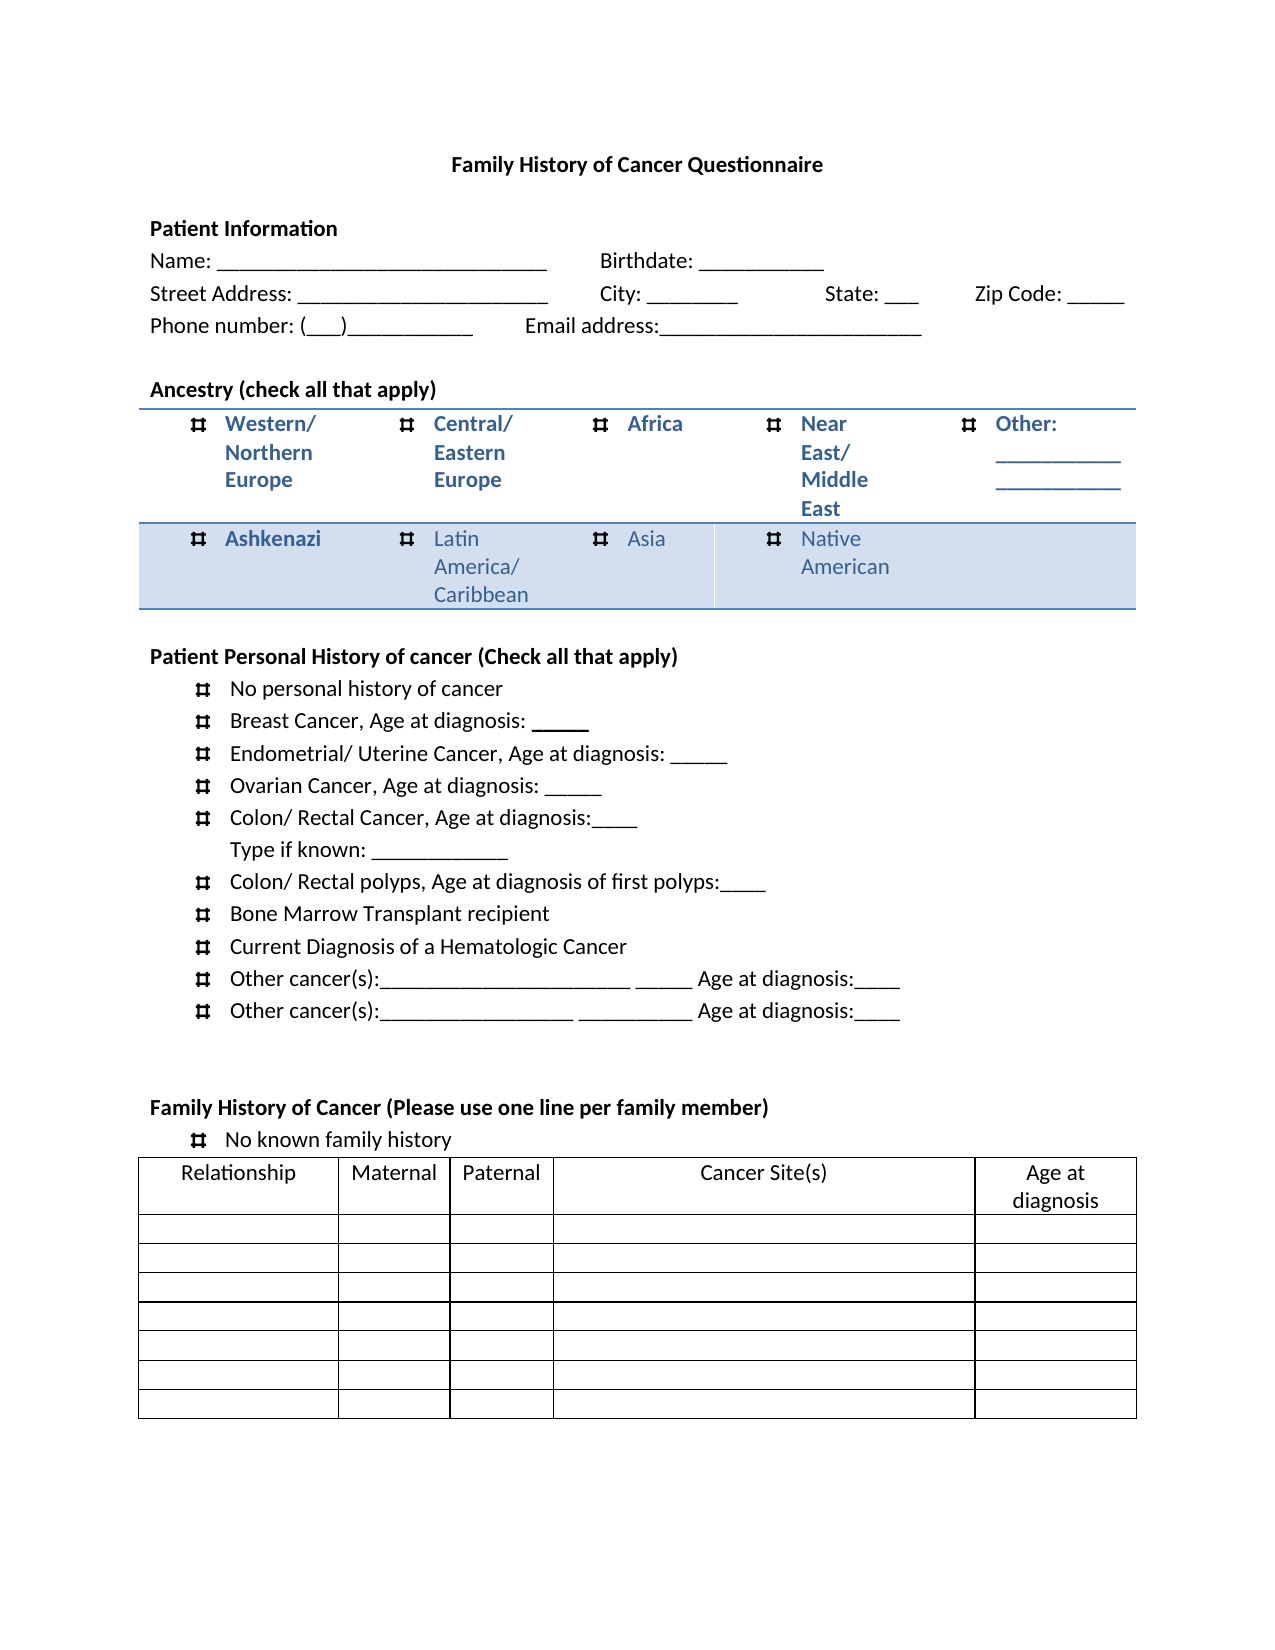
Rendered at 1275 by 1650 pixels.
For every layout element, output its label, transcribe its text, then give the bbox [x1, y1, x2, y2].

text Ancestry (check all that apply) [150, 375, 1125, 403]
table_header Near East/ Middle East [715, 410, 909, 522]
list Other cancer(s):_________________ __________ Age at diagnosis:____ [192, 996, 1125, 1024]
picture [193, 969, 210, 987]
picture [764, 529, 781, 546]
text Patient Personal History of cancer (Check all that apply) [150, 642, 1125, 670]
list Ovarian Cancer, Age at diagnosis: _____ [192, 771, 1125, 799]
table_cell [451, 1331, 553, 1359]
list Endometrial/ Uterine Cancer, Age at diagnosis: _____ [192, 739, 1125, 767]
table_header Western/ Northern Europe [139, 410, 348, 522]
picture [193, 1001, 210, 1019]
table_cell [139, 1303, 338, 1330]
table_cell [451, 1390, 553, 1418]
table_cell [451, 1303, 553, 1330]
list Type if known: ____________ [230, 835, 1125, 863]
picture [193, 808, 210, 826]
list Breast Cancer, Age at diagnosis: _____ [192, 706, 1125, 734]
picture [959, 415, 976, 432]
picture [193, 680, 210, 697]
picture [193, 937, 210, 955]
picture [188, 415, 206, 432]
table_cell [976, 1273, 1136, 1301]
text Name: _____________________________ Birthdate: ___________ [150, 247, 1125, 274]
table_header Other: ______________________ [909, 410, 1136, 522]
table_cell [554, 1390, 974, 1418]
table_cell [139, 1331, 338, 1359]
table_cell [339, 1361, 449, 1388]
table_cell Ashkenazi [139, 524, 348, 608]
table_cell [976, 1331, 1136, 1359]
table_header Paternal [451, 1158, 553, 1214]
table_cell [909, 524, 1136, 608]
list Other cancer(s):______________________ _____ Age at diagnosis:____ [192, 964, 1125, 992]
table_cell [554, 1303, 974, 1330]
picture [193, 744, 210, 761]
picture [193, 905, 210, 922]
table_cell [339, 1273, 449, 1301]
table_cell [339, 1215, 449, 1243]
list No known family history [187, 1125, 1125, 1153]
text Patient Information [150, 214, 1125, 242]
table_cell [339, 1390, 449, 1418]
picture [188, 1130, 206, 1148]
picture [397, 529, 414, 546]
picture [188, 529, 206, 546]
picture [764, 415, 781, 432]
picture [590, 415, 608, 432]
text Street Address: ______________________ City: ________ State: ___ Zip Code: _____ [150, 279, 1125, 307]
table_cell [139, 1244, 338, 1272]
table_cell [139, 1361, 338, 1388]
table_cell [976, 1215, 1136, 1243]
table_cell [554, 1273, 974, 1301]
picture [193, 712, 210, 729]
table_cell [976, 1390, 1136, 1418]
list Colon/ Rectal Cancer, Age at diagnosis:____ [192, 803, 1125, 831]
table_cell [554, 1244, 974, 1272]
table_cell [451, 1273, 553, 1301]
table_cell Native American [715, 524, 909, 608]
table_cell [554, 1331, 974, 1359]
table_cell [139, 1215, 338, 1243]
list Colon/ Rectal polyps, Age at diagnosis of first polyps:____ [192, 867, 1125, 895]
table_cell [139, 1390, 338, 1418]
table_header Age at diagnosis [976, 1158, 1136, 1214]
table_header Maternal [339, 1158, 449, 1214]
table_header Central/ Eastern Europe [348, 410, 541, 522]
table_cell [139, 1273, 338, 1301]
picture [193, 776, 210, 794]
table_cell [976, 1361, 1136, 1388]
table_cell [339, 1331, 449, 1359]
table_cell [976, 1244, 1136, 1272]
table_header Cancer Site(s) [554, 1158, 974, 1214]
list No personal history of cancer [192, 674, 1125, 702]
picture [193, 873, 210, 890]
table_cell [451, 1361, 553, 1388]
table_cell [554, 1361, 974, 1388]
table_cell Latin America/ Caribbean [348, 524, 541, 608]
table_cell [339, 1303, 449, 1330]
text Family History of Cancer Questionnaire [150, 150, 1125, 178]
list Bone Marrow Transplant recipient [192, 899, 1125, 928]
table_header Relationship [139, 1158, 338, 1214]
table_cell [976, 1303, 1136, 1330]
table_header Africa [541, 410, 714, 522]
picture [590, 529, 608, 546]
table_cell Asia [541, 524, 714, 608]
text Family History of Cancer (Please use one line per family member) [150, 1093, 1125, 1121]
table_cell [339, 1244, 449, 1272]
table_cell [451, 1244, 553, 1272]
list Current Diagnosis of a Hematologic Cancer [192, 932, 1125, 960]
table_cell [451, 1215, 553, 1243]
text Phone number: (___)___________ Email address:_______________________ [150, 311, 1125, 339]
picture [397, 415, 414, 432]
table_cell [554, 1215, 974, 1243]
